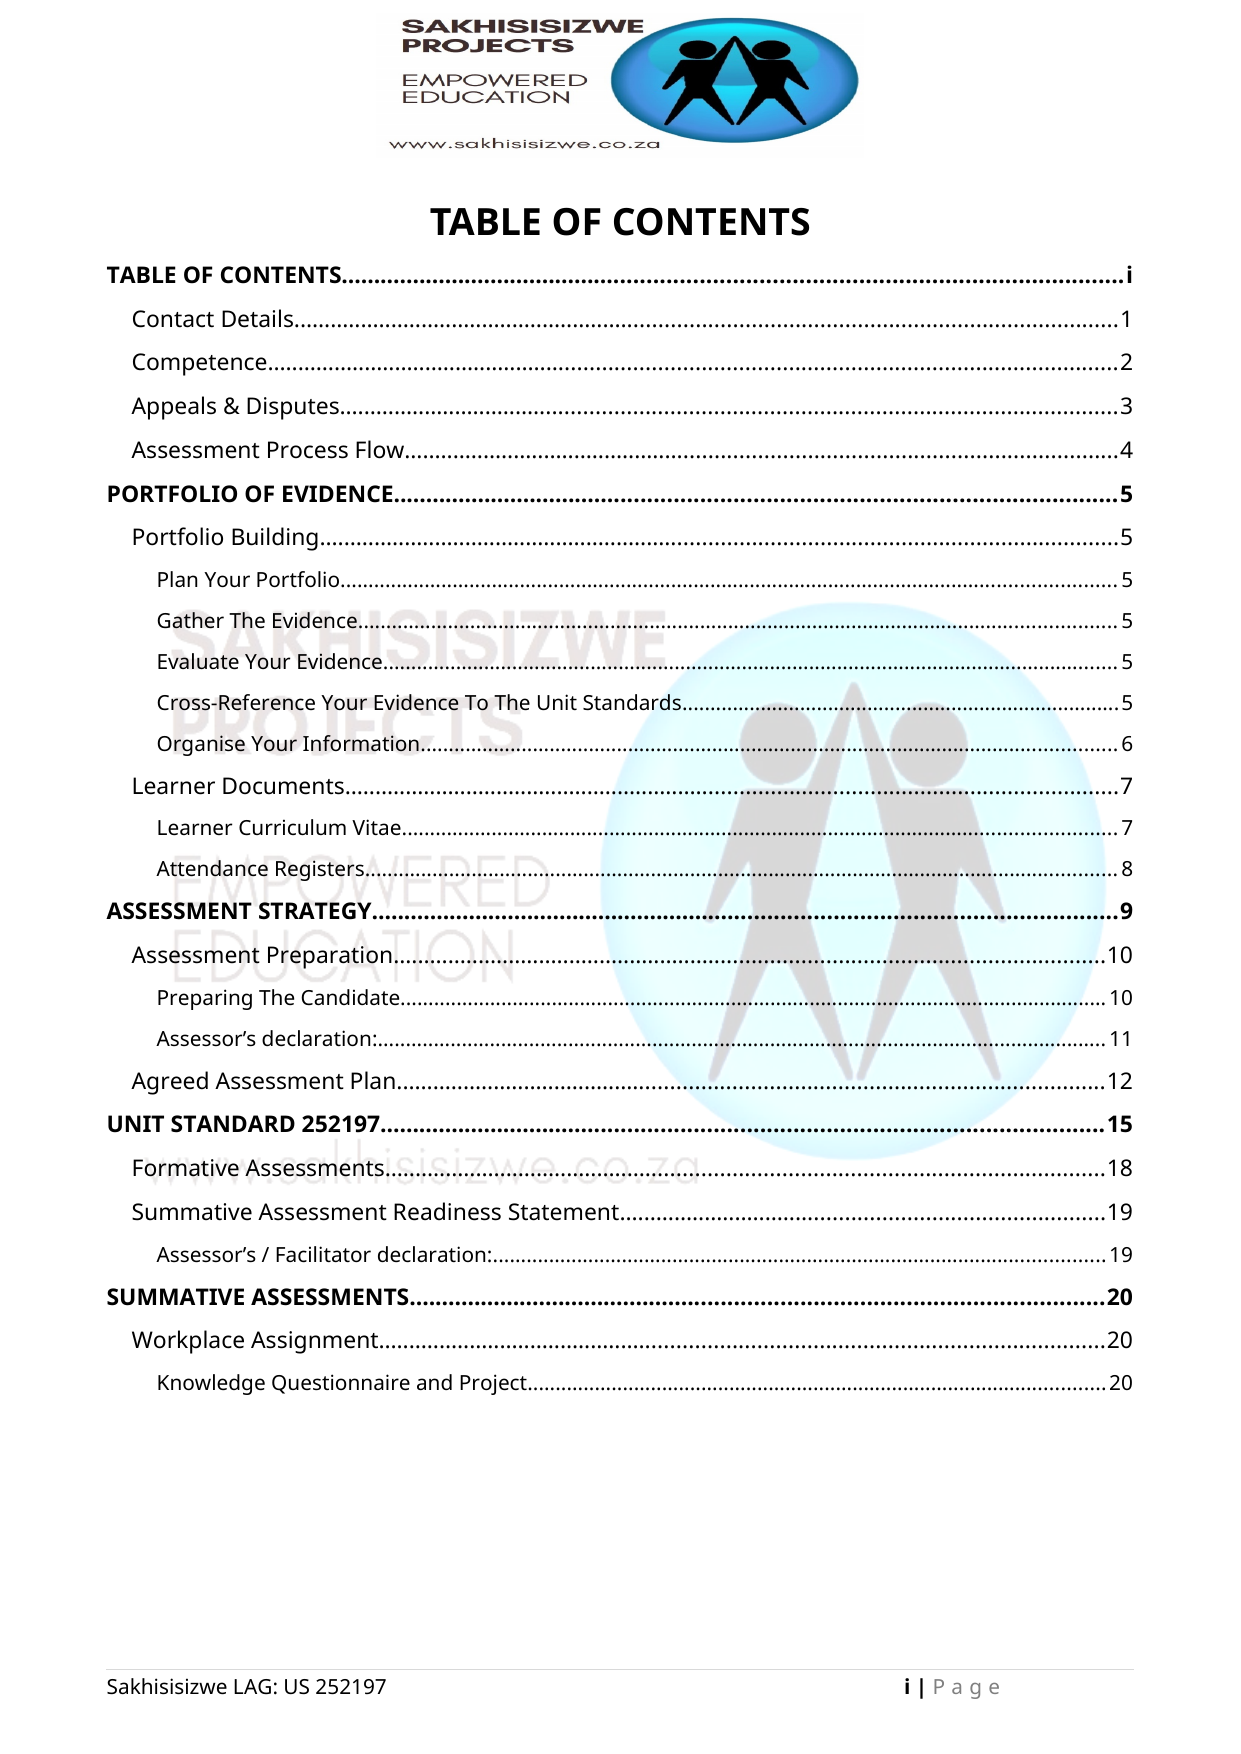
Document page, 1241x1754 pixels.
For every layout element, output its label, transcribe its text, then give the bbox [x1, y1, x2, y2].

text Assessor’s / Facilitator declaration: 19 [156, 1240, 1134, 1268]
text Workplace Assignment 20 [131, 1324, 1134, 1356]
text Evaluate Your Evidence 5 [156, 647, 1134, 675]
text Agreed Assessment Plan 12 [131, 1065, 1134, 1096]
text Gather The Evidence 5 [156, 606, 1134, 634]
text Learner Curriculum Vitae 7 [156, 813, 1134, 842]
subtitle TABLE OF CONTENTS [106, 195, 1134, 246]
text Knowledge Questionnaire and Project 20 [156, 1368, 1134, 1397]
text SUMMATIVE ASSESSMENTS 20 [106, 1281, 1134, 1312]
text Portfolio Building 5 [131, 521, 1134, 552]
text Assessment Preparation 10 [131, 939, 1134, 970]
text Competence 2 [131, 346, 1134, 377]
text Formative Assessments 18 [131, 1152, 1134, 1183]
text Summative Assessment Readiness Statement 19 [131, 1196, 1134, 1227]
text Organise Your Information 6 [156, 729, 1134, 757]
text Assessment Process Flow 4 [131, 434, 1134, 465]
text Contact Details 1 [131, 302, 1134, 334]
text Appeals & Disputes 3 [131, 390, 1134, 421]
text UNIT STANDARD 252197 15 [106, 1108, 1134, 1140]
picture [376, 12, 864, 158]
text Preparing The Candidate 10 [156, 983, 1134, 1011]
text Plan Your Portfolio 5 [156, 565, 1134, 593]
text ASSESSMENT STRATEGY 9 [106, 895, 1134, 927]
text PORTFOLIO OF EVIDENCE 5 [106, 477, 1134, 509]
text TABLE OF CONTENTS i [106, 259, 1134, 290]
text Learner Documents 7 [131, 770, 1134, 801]
text Attendance Registers 8 [156, 854, 1134, 883]
text Cross-Reference Your Evidence To The Unit Standards 5 [156, 688, 1134, 716]
text Assessor’s declaration: 11 [156, 1024, 1134, 1052]
